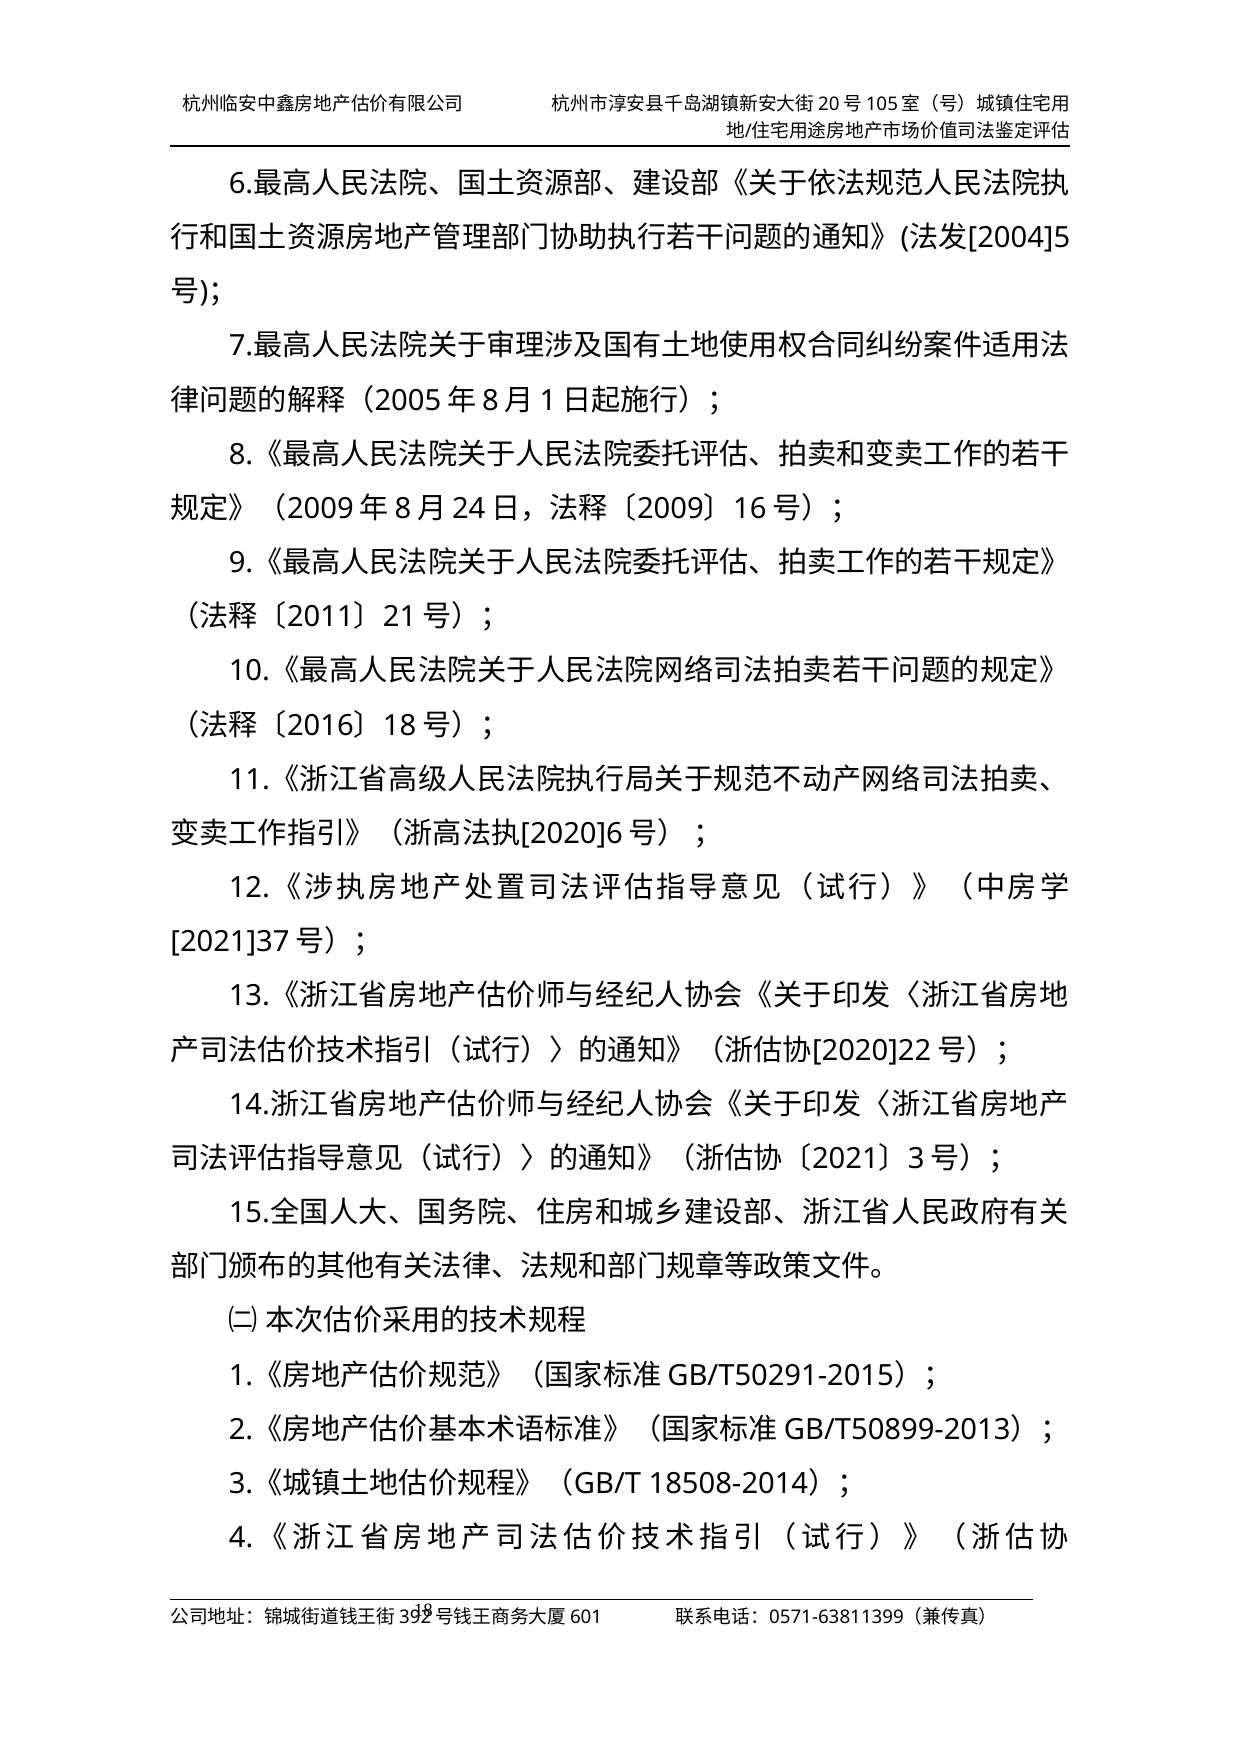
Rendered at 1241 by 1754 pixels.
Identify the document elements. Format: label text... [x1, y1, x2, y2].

text 13.《浙江省房地产估价师与经纪人协会《关于印发〈浙江省房地产司法估价技术指引（试行）〉的通知》（浙估协[2020]22号）； [170, 962, 1070, 1071]
text 11.《浙江省高级人民法院执行局关于规范不动产网络司法拍卖、变卖工作指引》（浙高法执[2020]6号） ； [170, 746, 1070, 854]
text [170, 1504, 1070, 1558]
text 1.《房地产估价规范》（国家标准GB/T50291-2015）； [170, 1342, 1070, 1396]
text 15.全国人大、国务院、住房和城乡建设部、浙江省人民政府有关部门颁布的其他有关法律、法规和部门规章等政策文件。 [170, 1179, 1070, 1287]
text 6.最高人民法院、国土资源部、建设部《关于依法规范人民法院执行和国土资源房地产管理部门协助执行若干问题的通知》(法发[2004]5号)； [170, 150, 1070, 312]
text 12.《涉执房地产处置司法评估指导意见（试行）》（中房学[2021]37号）； [170, 854, 1070, 962]
text 7.最高人民法院关于审理涉及国有土地使用权合同纠纷案件适用法律问题的解释（2005年8月1日起施行）； [170, 312, 1070, 421]
text 3.《城镇土地估价规程》（GB/T 18508-2014）； [170, 1450, 1070, 1504]
text 8.《最高人民法院关于人民法院委托评估、拍卖和变卖工作的若干规定》（2009年8月24日，法释〔2009〕16号）； [170, 421, 1070, 529]
text 14.浙江省房地产估价师与经纪人协会《关于印发〈浙江省房地产司法评估指导意见（试行）〉的通知》（浙估协〔2021〕3号）； [170, 1071, 1070, 1179]
text 9.《最高人民法院关于人民法院委托评估、拍卖工作的若干规定》（法释〔2011〕21号）； [170, 529, 1070, 637]
text 10.《最高人民法院关于人民法院网络司法拍卖若干问题的规定》（法释〔2016〕18号）； [170, 637, 1070, 746]
text 2.《房地产估价基本术语标准》（国家标准GB/T50899-2013）； [170, 1396, 1070, 1450]
text ㈡ 本次估价采用的技术规程 [170, 1287, 1070, 1342]
